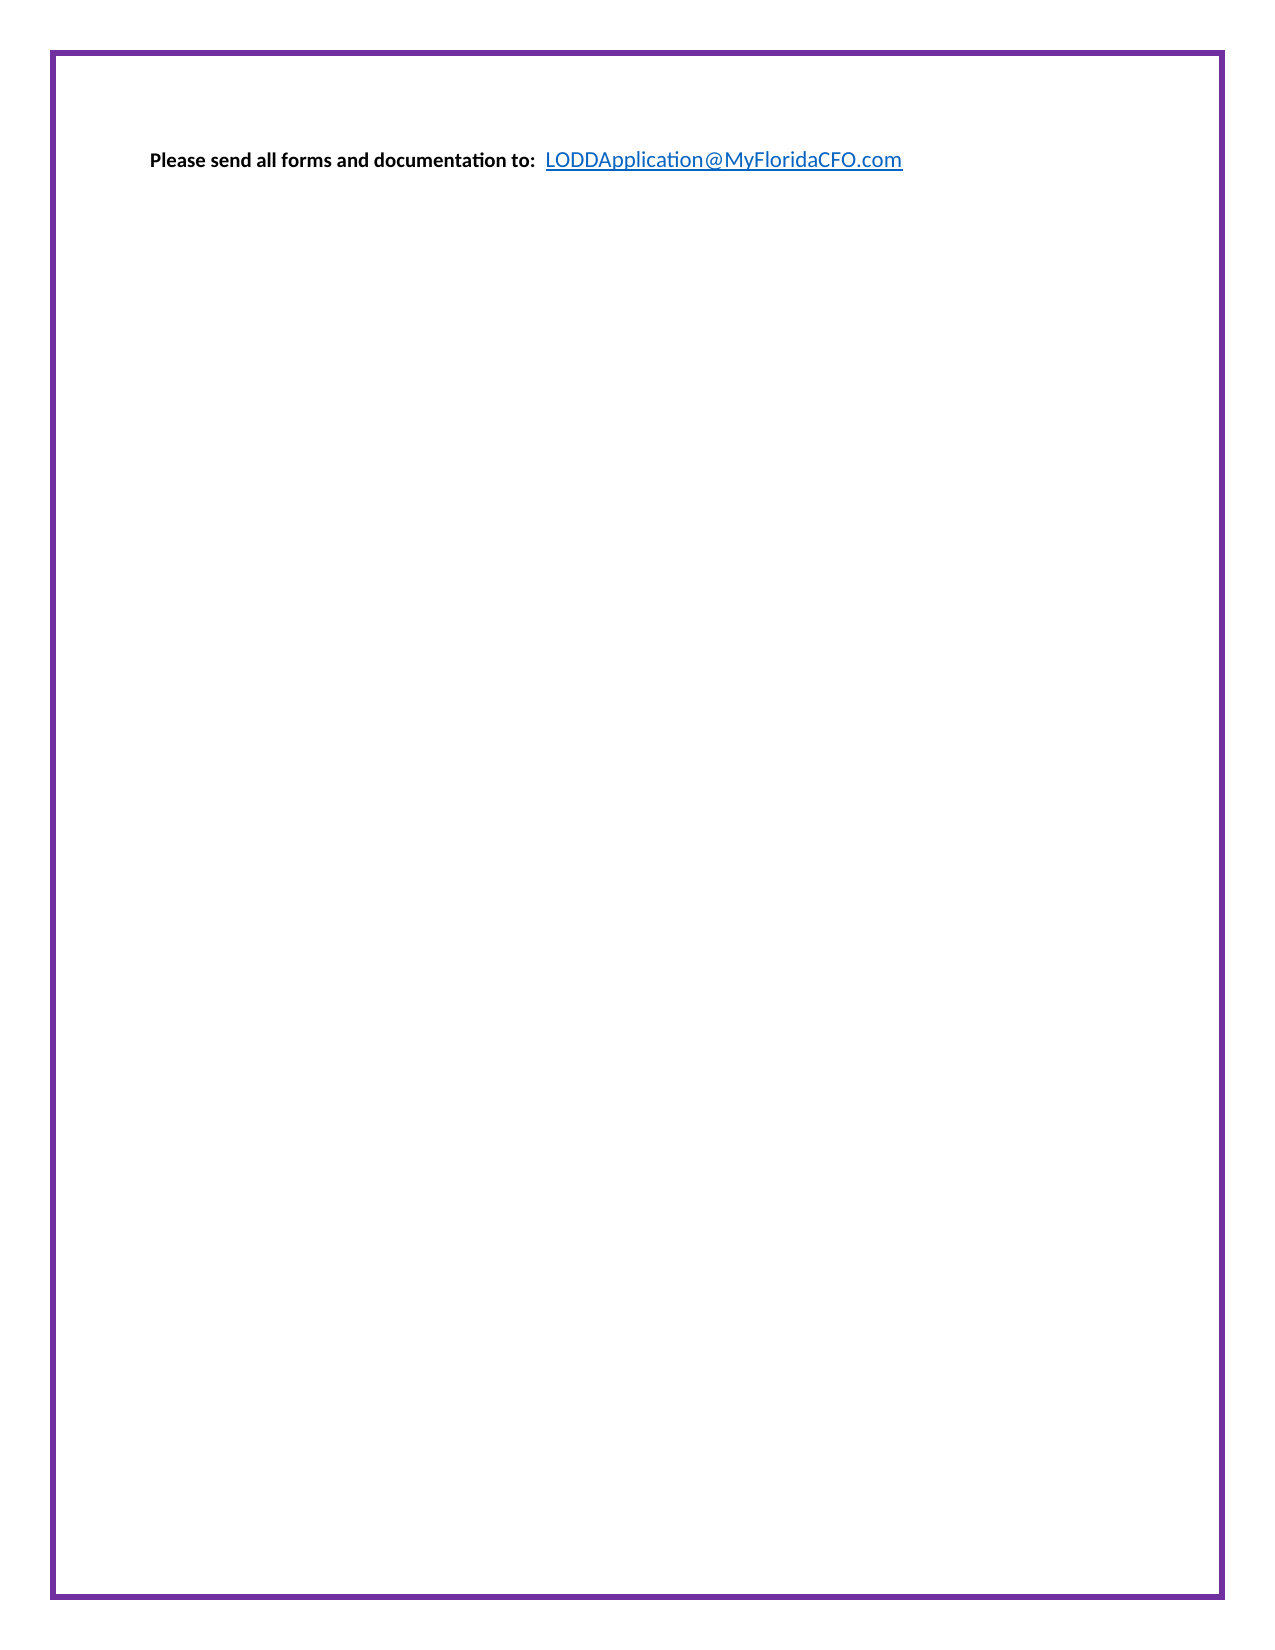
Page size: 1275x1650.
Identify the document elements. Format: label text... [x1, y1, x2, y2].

text Please send all forms and documentation to: LODDApplication@MyFloridaCFO.com [150, 145, 1125, 173]
